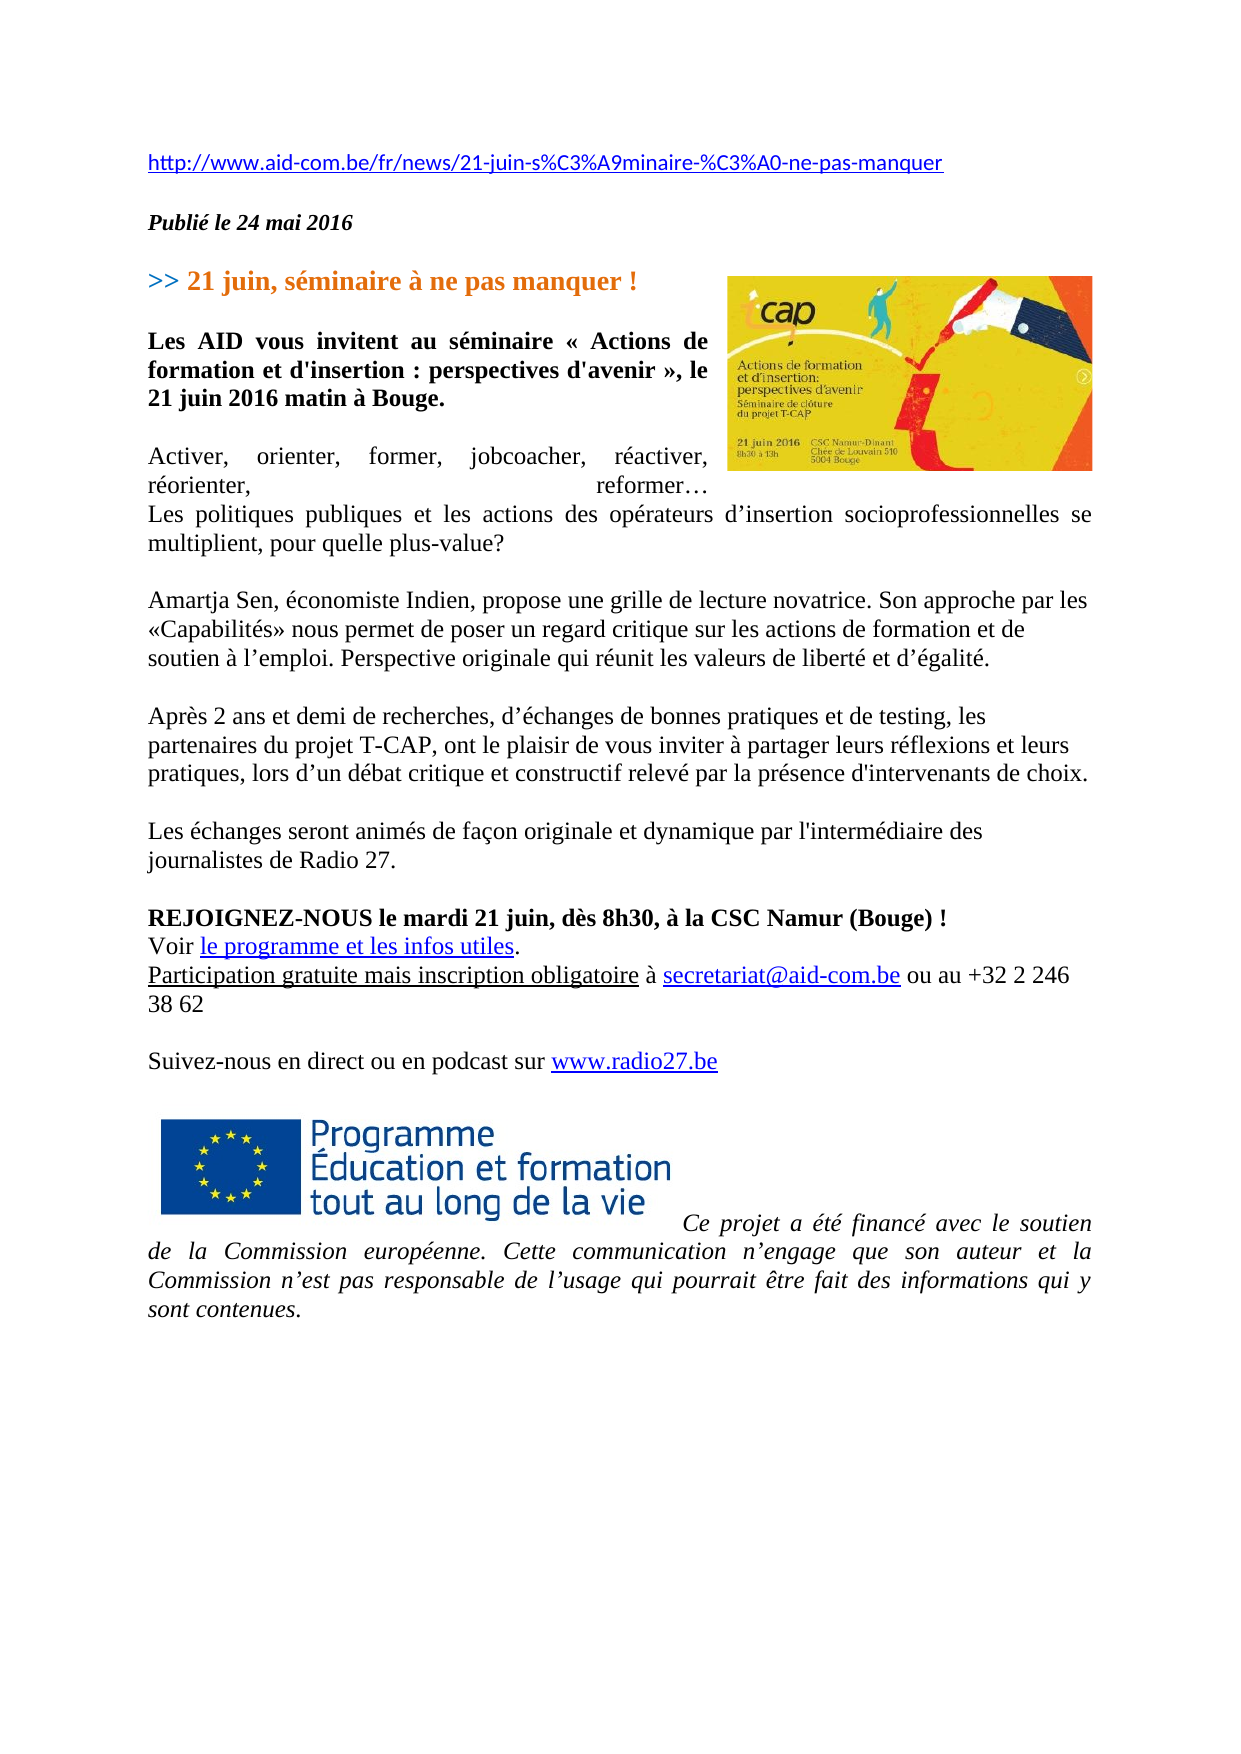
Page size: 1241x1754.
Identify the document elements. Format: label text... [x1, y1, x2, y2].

text http://www.aid-com.be/fr/news/21-juin-s%C3%A9minaire-%C3%A0-ne-pas-manquer [148, 148, 1093, 176]
text Amartja Sen, économiste Indien, propose une grille de lecture novatrice. Son approche par les «Capabilités» nous permet de poser un regard critique sur les actions de formation et de soutien à l’emploi. Perspective originale qui réunit les valeurs de liberté et d’égalité. [148, 586, 1093, 672]
subtitle >> 21 juin, séminaire à ne pas manquer ! [148, 264, 1093, 297]
text Après 2 ans et demi de recherches, d’échanges de bonnes pratiques et de testing, les partenaires du projet T-CAP, ont le plaisir de vous inviter à partager leurs réflexions et leurs pratiques, lors d’un débat critique et constructif relevé par la présence d'intervenants de choix. [148, 701, 1093, 787]
picture [726, 276, 1092, 470]
text Publié le 24 mai 2016 [148, 209, 1093, 235]
picture [147, 1104, 682, 1231]
text Les échanges seront animés de façon originale et dynamique par l'intermédiaire des journalistes de Radio 27. REJOIGNEZ-NOUS le mardi 21 juin, dès 8h30, à la CSC Namur (Bouge) ! Voir le programme et les infos utiles. Participation gratuite mais inscription obligatoire à secretariat@aid-com.be ou au +32 2 246 38 62 Suivez-nous en direct ou en podcast sur www.radio27.be [148, 816, 1093, 1075]
text Les AID vous invitent au séminaire « Actions de formation et d'insertion : perspectives d'avenir », le 21 juin 2016 matin à Bouge. [148, 326, 726, 412]
text Activer, orienter, former, jobcoacher, réactiver, réorienter, reformer… Les politiques publiques et les actions des opérateurs d’insertion socioprofessionnelles se multiplient, pour quelle plus-value? [148, 441, 1093, 556]
